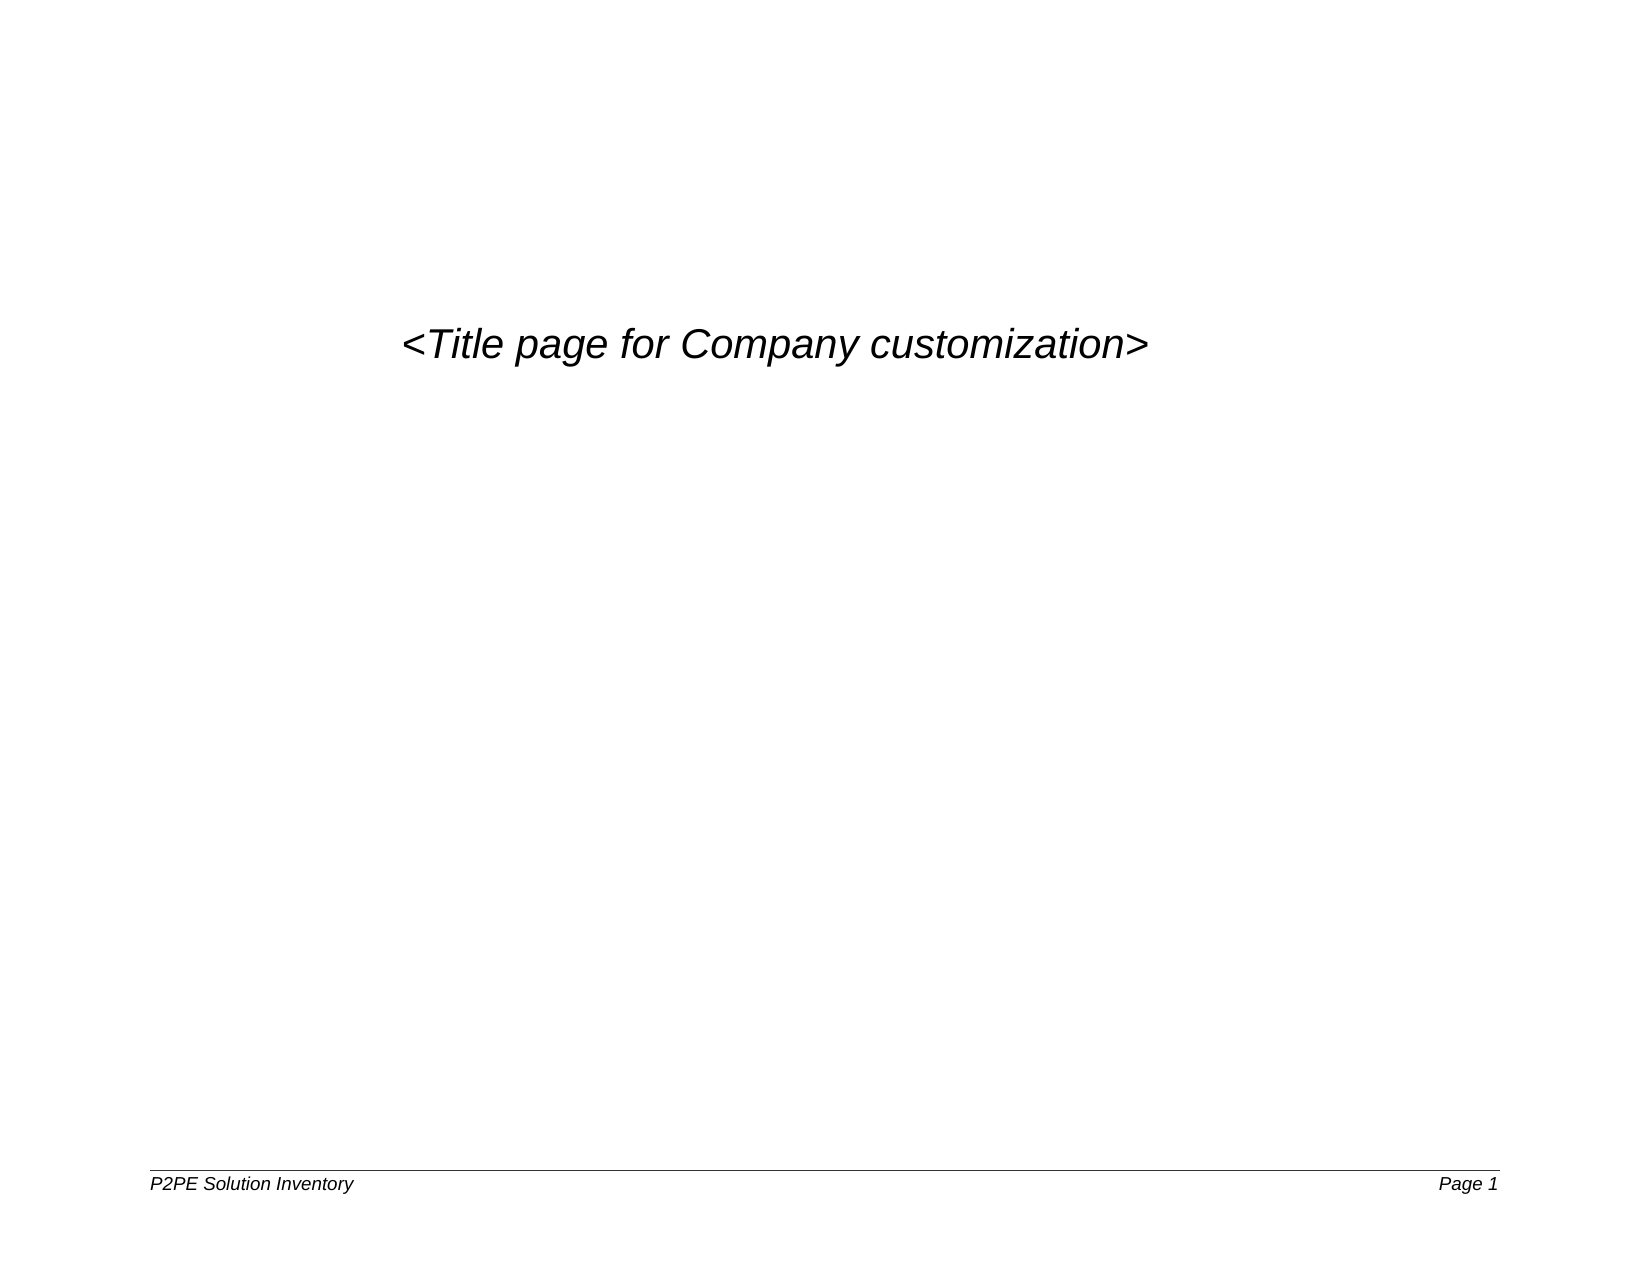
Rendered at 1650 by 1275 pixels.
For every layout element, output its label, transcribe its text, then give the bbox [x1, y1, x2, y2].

text <Title page for Company customization> [75, 319, 1479, 367]
